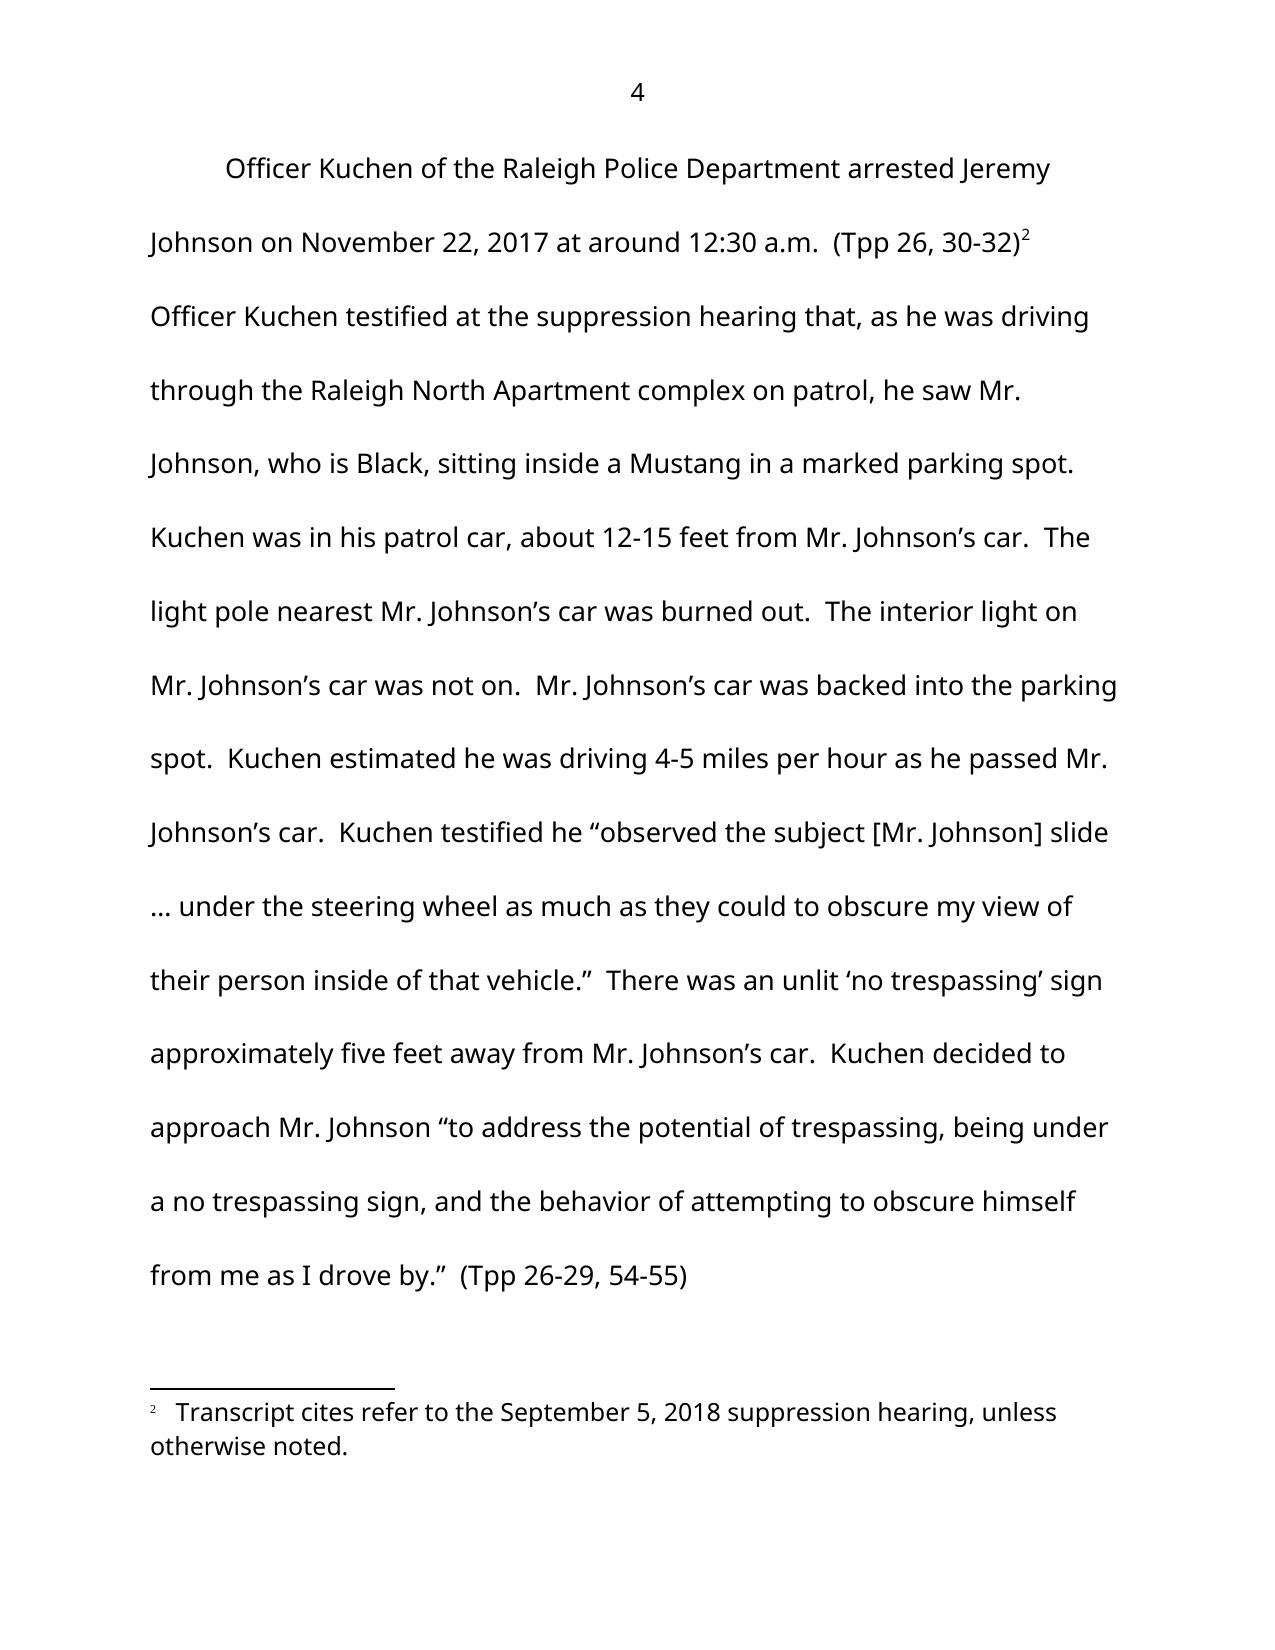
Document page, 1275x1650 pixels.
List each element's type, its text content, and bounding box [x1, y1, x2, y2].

text Officer Kuchen of the Raleigh Police Department arrested Jeremy Johnson on November 22, 2017 at around 12:30 a.m. (Tpp 26, 30-32) Officer Kuchen testified at the suppression hearing that, as he was driving through the Raleigh North Apartment complex on patrol, he saw Mr. Johnson, who is Black, sitting inside a Mustang in a marked parking spot. Kuchen was in his patrol car, about 12-15 feet from Mr. Johnson’s car. The light pole nearest Mr. Johnson’s car was burned out. The interior light on Mr. Johnson’s car was not on. Mr. Johnson’s car was backed into the parking spot. Kuchen estimated he was driving 4-5 miles per hour as he passed Mr. Johnson’s car. Kuchen testified he “observed the subject [Mr. Johnson] slide … under the steering wheel as much as they could to obscure my view of their person inside of that vehicle.” There was an unlit ‘no trespassing’ sign approximately five feet away from Mr. Johnson’s car. Kuchen decided to approach Mr. Johnson “to address the potential of trespassing, being under a no trespassing sign, and the behavior of attempting to obscure himself from me as I drove by.” (Tpp 26-29, 54-55) [150, 150, 1125, 1293]
